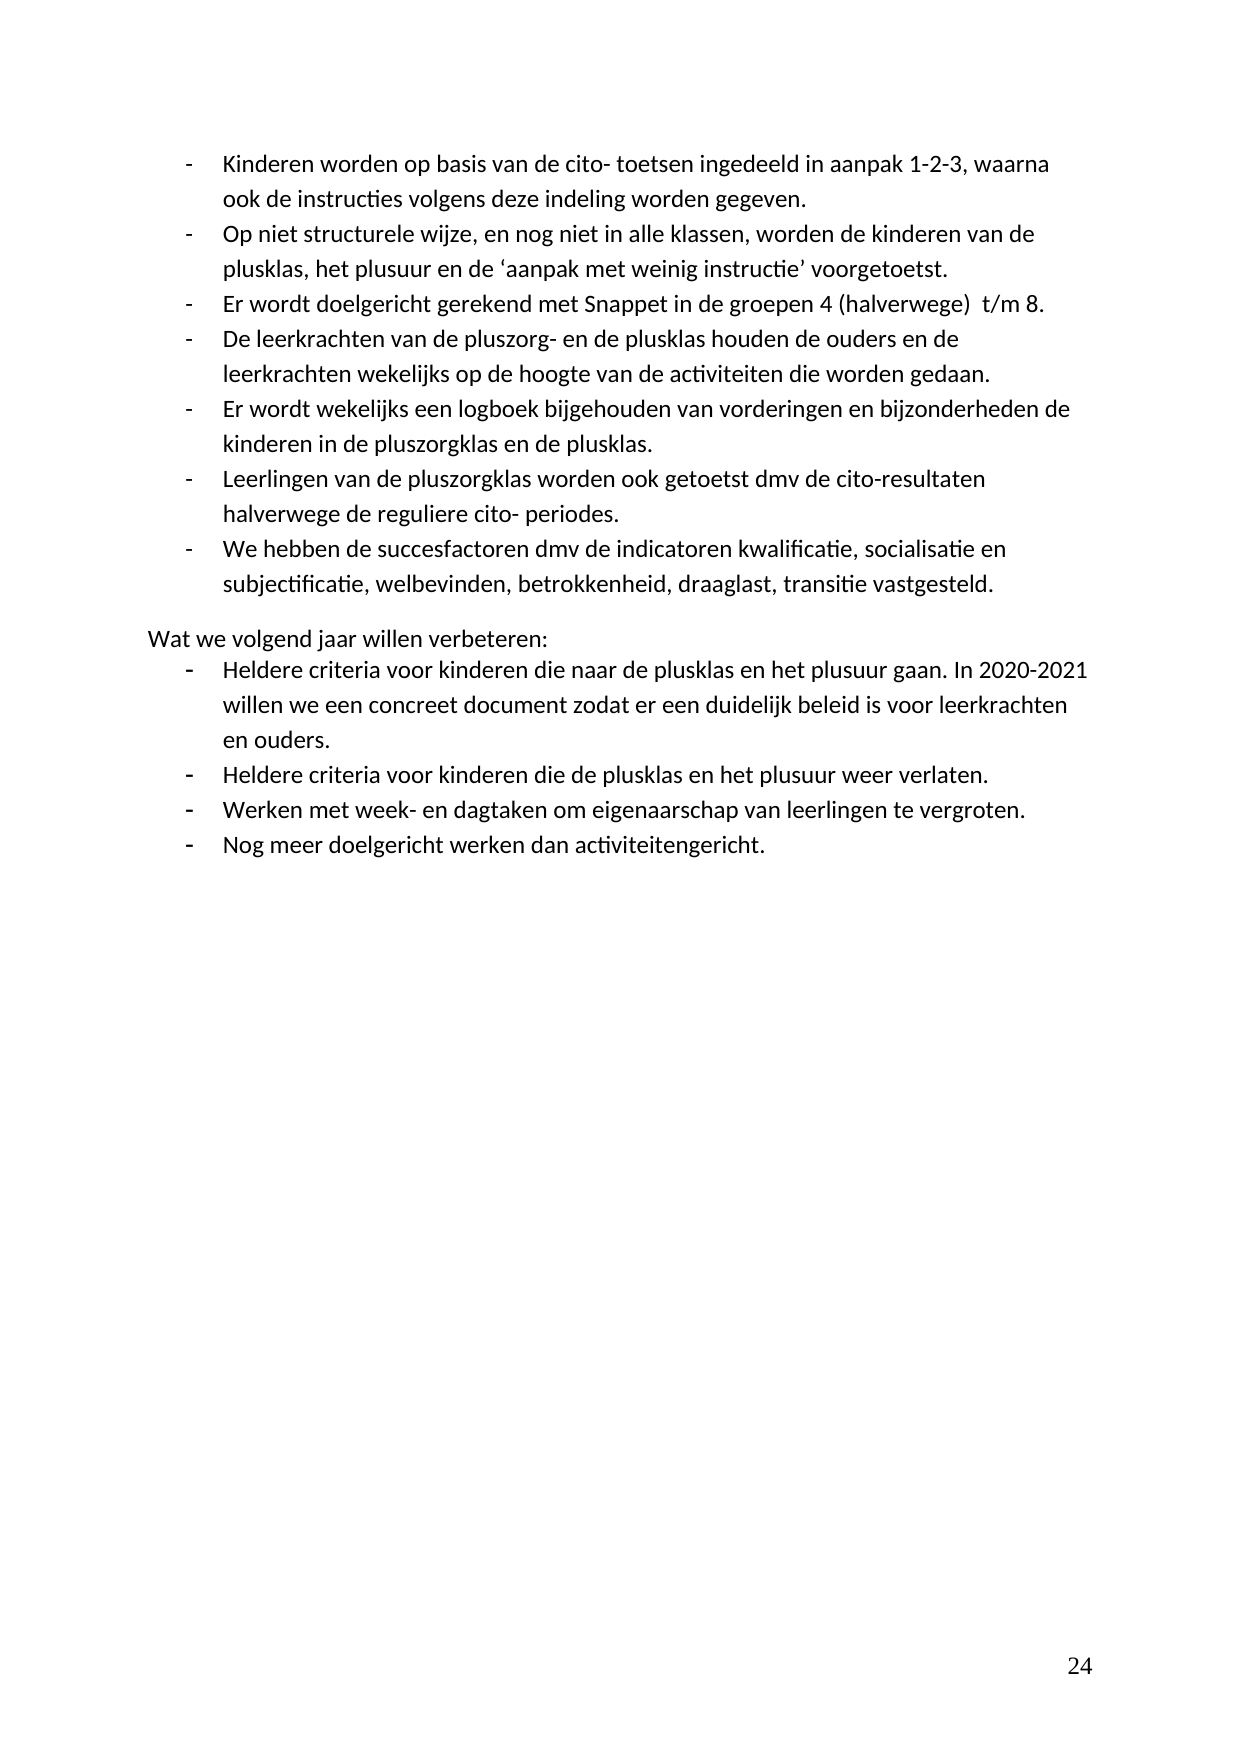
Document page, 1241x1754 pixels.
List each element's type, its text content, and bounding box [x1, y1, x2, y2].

list Er wordt wekelijks een logboek bijgehouden van vorderingen en bijzonderheden de kinderen in de pluszorgklas en de plusklas. [185, 393, 1092, 458]
list We hebben de succesfactoren dmv de indicatoren kwalificatie, socialisatie en subjectificatie, welbevinden, betrokkenheid, draaglast, transitie vastgesteld. [185, 533, 1092, 598]
text Wat we volgend jaar willen verbeteren: [148, 623, 1092, 654]
list Er wordt doelgericht gerekend met Snappet in de groepen 4 (halverwege) t/m 8. [185, 288, 1092, 318]
list Heldere criteria voor kinderen die de plusklas en het plusuur weer verlaten. [185, 759, 1092, 789]
list Kinderen worden op basis van de cito- toetsen ingedeeld in aanpak 1-2-3, waarna ook de instructies volgens deze indeling worden gegeven. [185, 148, 1092, 213]
list Leerlingen van de pluszorgklas worden ook getoetst dmv de cito-resultaten halverwege de reguliere cito- periodes. [185, 463, 1092, 528]
list Heldere criteria voor kinderen die naar de plusklas en het plusuur gaan. In 2020-2021 willen we een concreet document zodat er een duidelijk beleid is voor leerkrachten en ouders. [185, 654, 1092, 754]
list Werken met week- en dagtaken om eigenaarschap van leerlingen te vergroten. [185, 794, 1092, 824]
list Nog meer doelgericht werken dan activiteitengericht. [185, 829, 1092, 859]
list Op niet structurele wijze, en nog niet in alle klassen, worden de kinderen van de plusklas, het plusuur en de ‘aanpak met weinig instructie’ voorgetoetst. [185, 218, 1092, 283]
list De leerkrachten van de pluszorg- en de plusklas houden de ouders en de leerkrachten wekelijks op de hoogte van de activiteiten die worden gedaan. [185, 323, 1092, 388]
